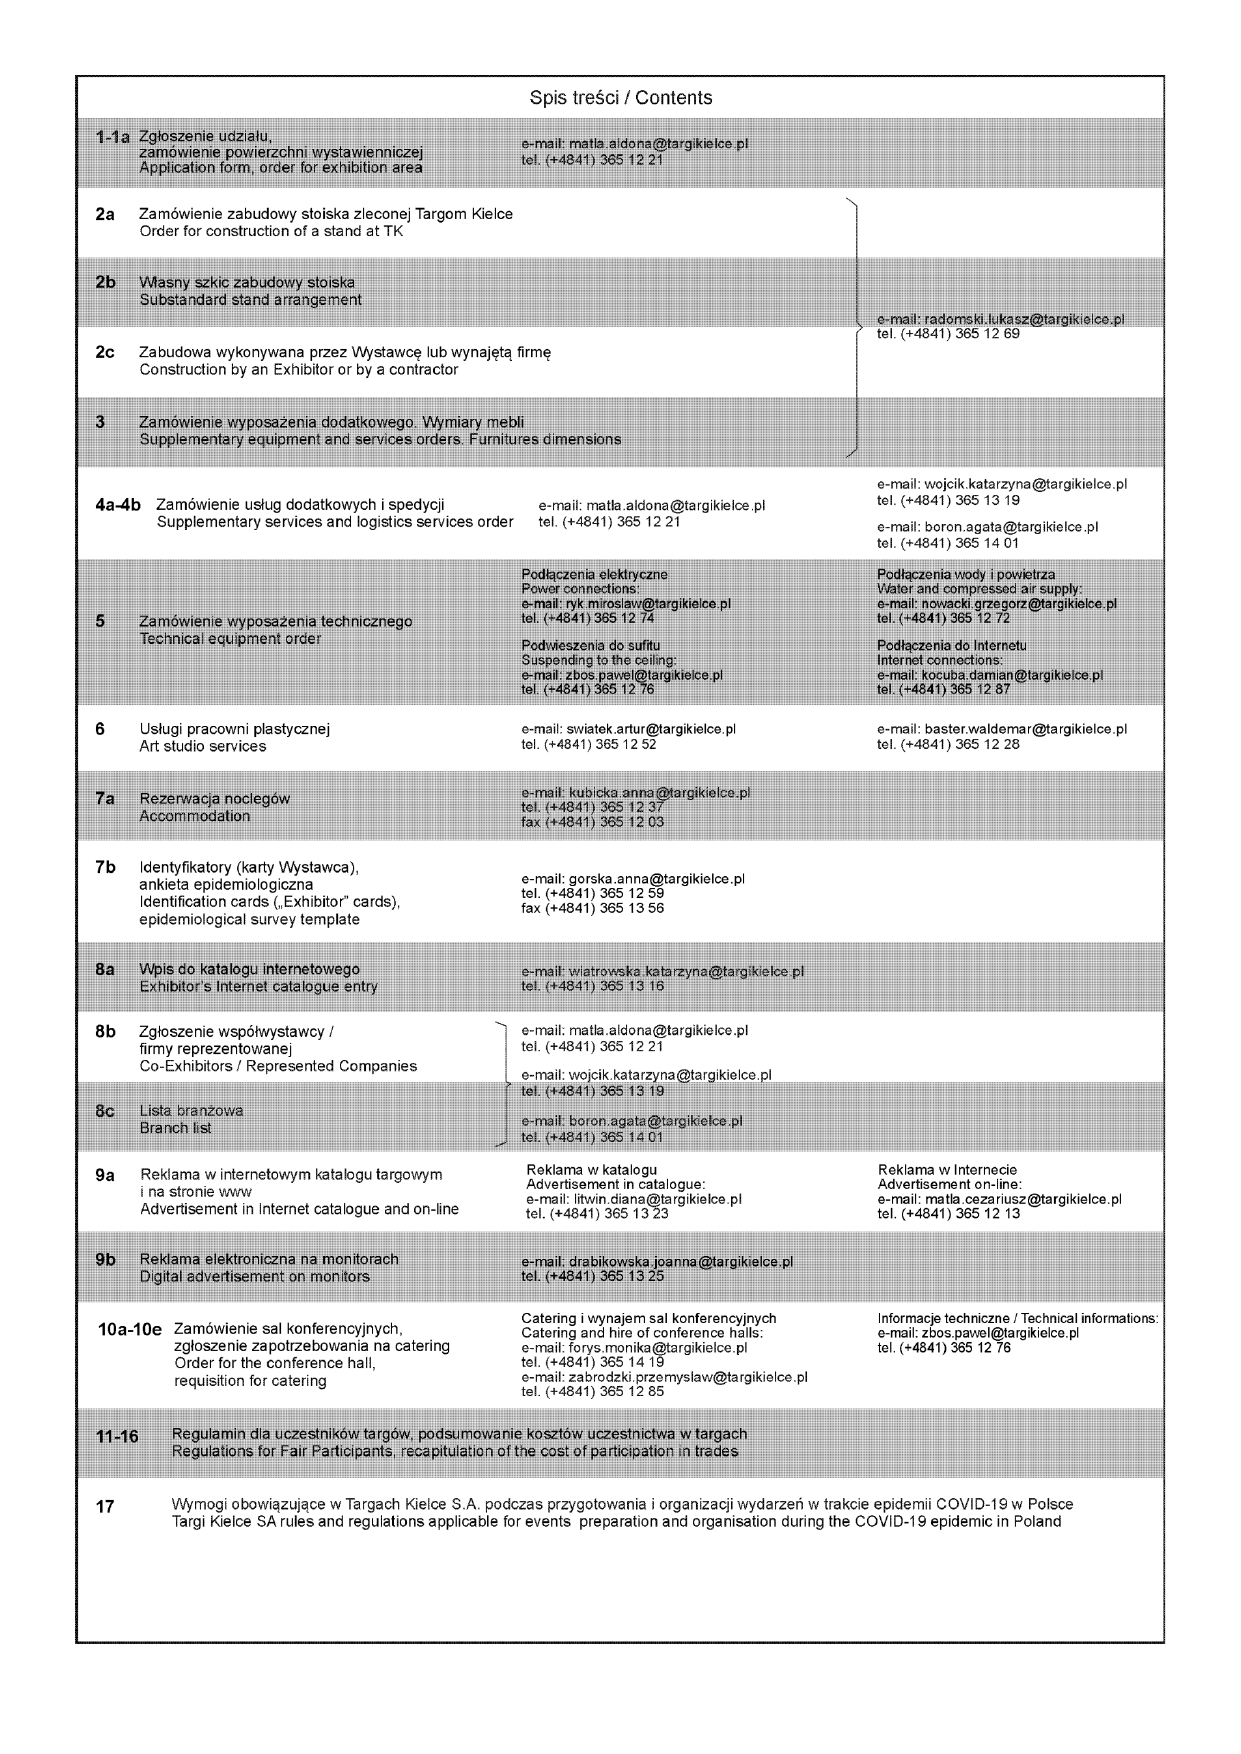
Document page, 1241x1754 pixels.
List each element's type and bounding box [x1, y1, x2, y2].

picture [75, 75, 1166, 1644]
